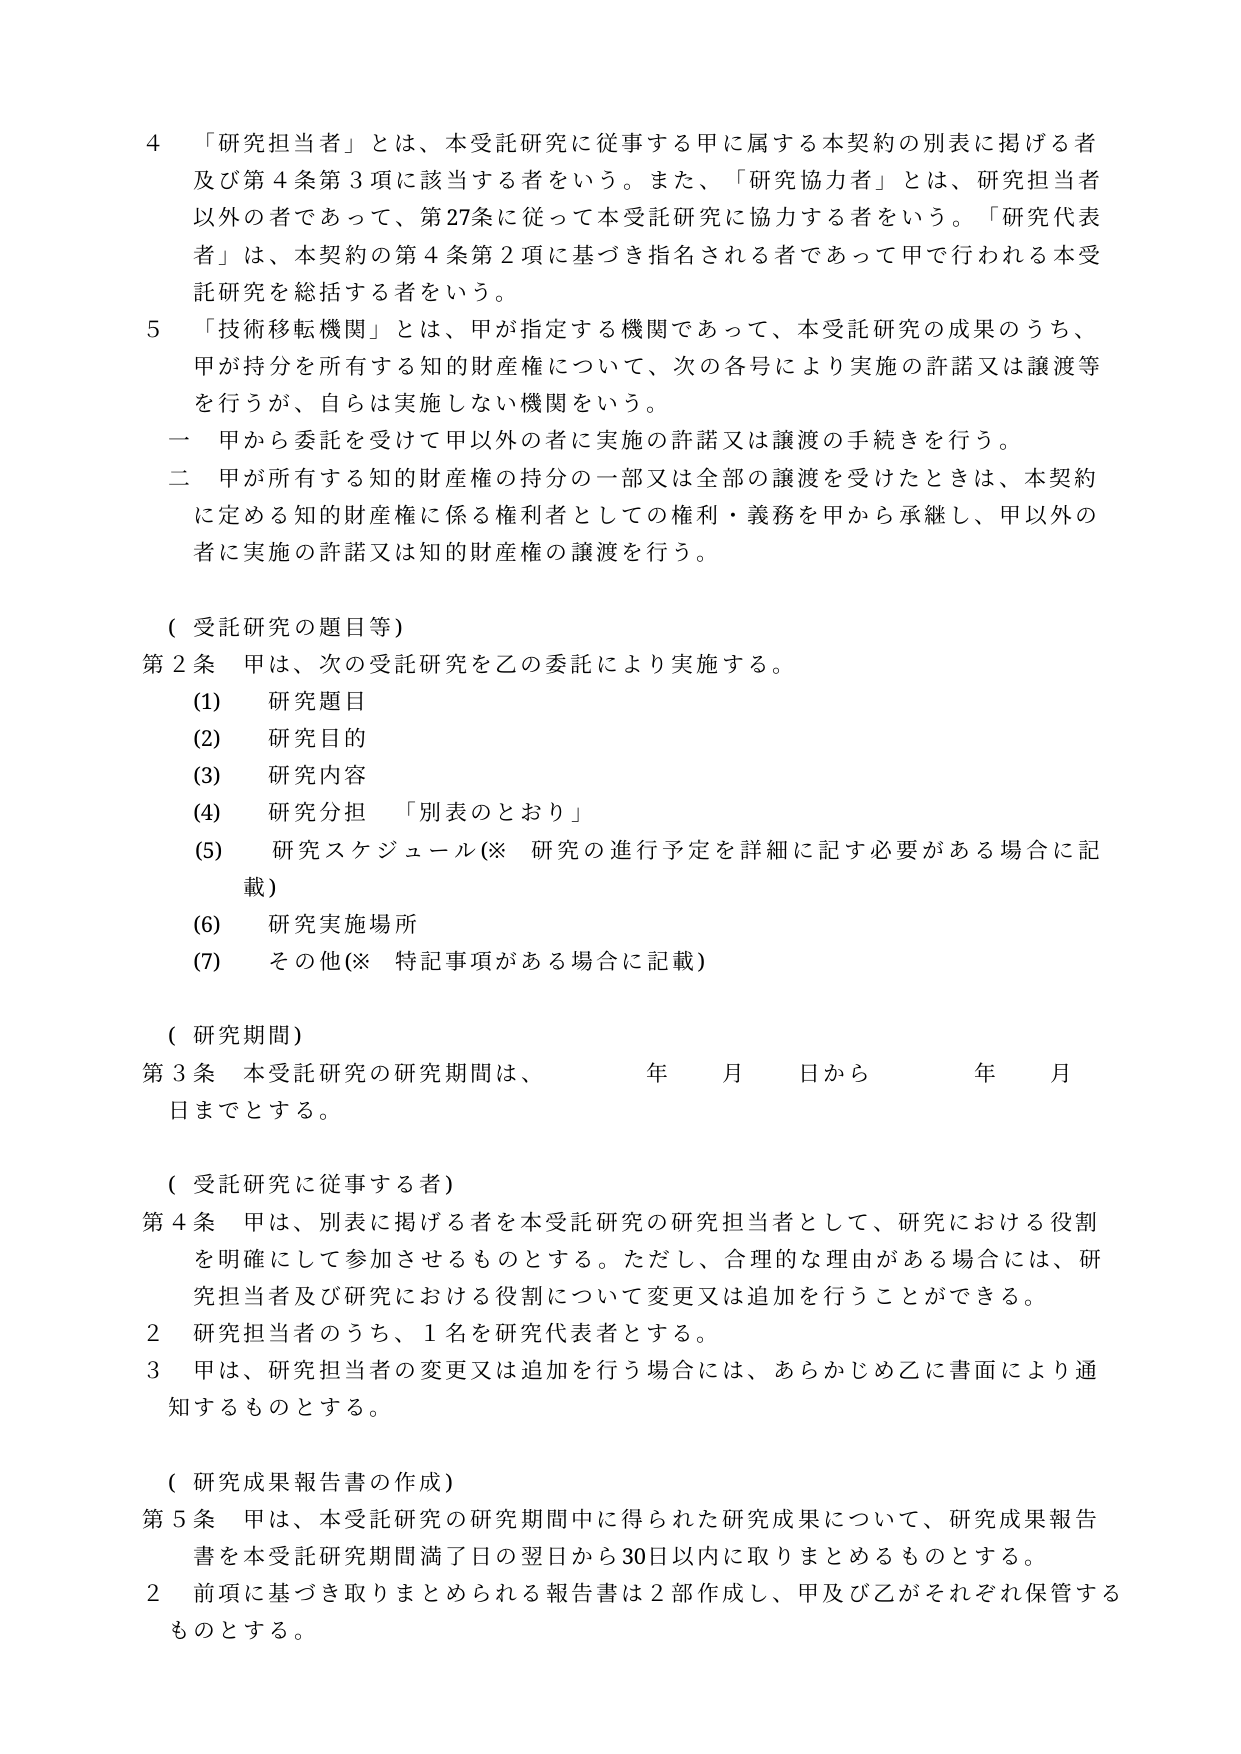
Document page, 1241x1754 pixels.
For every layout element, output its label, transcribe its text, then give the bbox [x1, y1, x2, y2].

text 第４条 甲は、別表に掲げる者を本受託研究の研究担当者として、研究における役割を明確にして参加させるものとする。ただし、合理的な理由がある場合には、研究担当者及び研究における役割について変更又は追加を行うことができる。 [143, 1202, 1104, 1313]
text ２ 研究担当者のうち、１名を研究代表者とする。 [143, 1313, 1112, 1351]
text 一 甲から委託を受けて甲以外の者に実施の許諾又は譲渡の手続きを行う。 [165, 421, 1104, 458]
text (2) 研究目的 [143, 718, 1112, 756]
text ２ 前項に基づき取りまとめられる報告書は２部作成し、甲及び乙がそれぞれ保管するものとする。 [143, 1574, 1133, 1648]
text ５ 「技術移転機関」とは、甲が指定する機関であって、本受託研究の成果のうち、甲が持分を所有する知的財産権について、次の各号により実施の許諾又は譲渡等を行うが、自らは実施しない機関をいう。 [143, 309, 1104, 421]
text 第５条 甲は、本受託研究の研究期間中に得られた研究成果について、研究成果報告書を本受託研究期間満了日の翌日から30日以内に取りまとめるものとする。 [143, 1499, 1104, 1574]
text ４ 「研究担当者」とは、本受託研究に従事する甲に属する本契約の別表に掲げる者及び第４条第３項に該当する者をいう。また、「研究協力者」とは、研究担当者以外の者であって、第27条に従って本受託研究に協力する者をいう。「研究代表者」は、本契約の第４条第２項に基づき指名される者であって甲で行われる本受託研究を総括する者をいう。 [143, 123, 1104, 309]
text (7) その他(※特記事項がある場合に記載) [143, 942, 1101, 979]
text (3) 研究内容 [143, 756, 1112, 793]
text (1) 研究題目 [143, 681, 1112, 718]
text (5) 研究スケジュール(※研究の進行予定を詳細に記す必要がある場合に記載) [143, 830, 1104, 904]
text (受託研究に従事する者) [143, 1165, 1112, 1202]
text 第２条 甲は、次の受託研究を乙の委託により実施する。 [143, 644, 1112, 681]
text (4) 研究分担 「別表のとおり」 [143, 793, 1112, 830]
text 二 甲が所有する知的財産権の持分の一部又は全部の譲渡を受けたときは、本契約に定める知的財産権に係る権利者としての権利・義務を甲から承継し、甲以外の者に実施の許諾又は知的財産権の譲渡を行う。 [165, 458, 1103, 570]
text 第３条 本受託研究の研究期間は、 年 月 日から 年 月 日までとする。 [143, 1053, 1103, 1127]
text (研究成果報告書の作成) [143, 1462, 1112, 1499]
text (研究期間) [143, 1016, 1112, 1053]
text (受託研究の題目等) [143, 607, 1112, 644]
text ３ 甲は、研究担当者の変更又は追加を行う場合には、あらかじめ乙に書面により通知するものとする。 [143, 1351, 1103, 1425]
text (6) 研究実施場所 [143, 904, 1112, 942]
